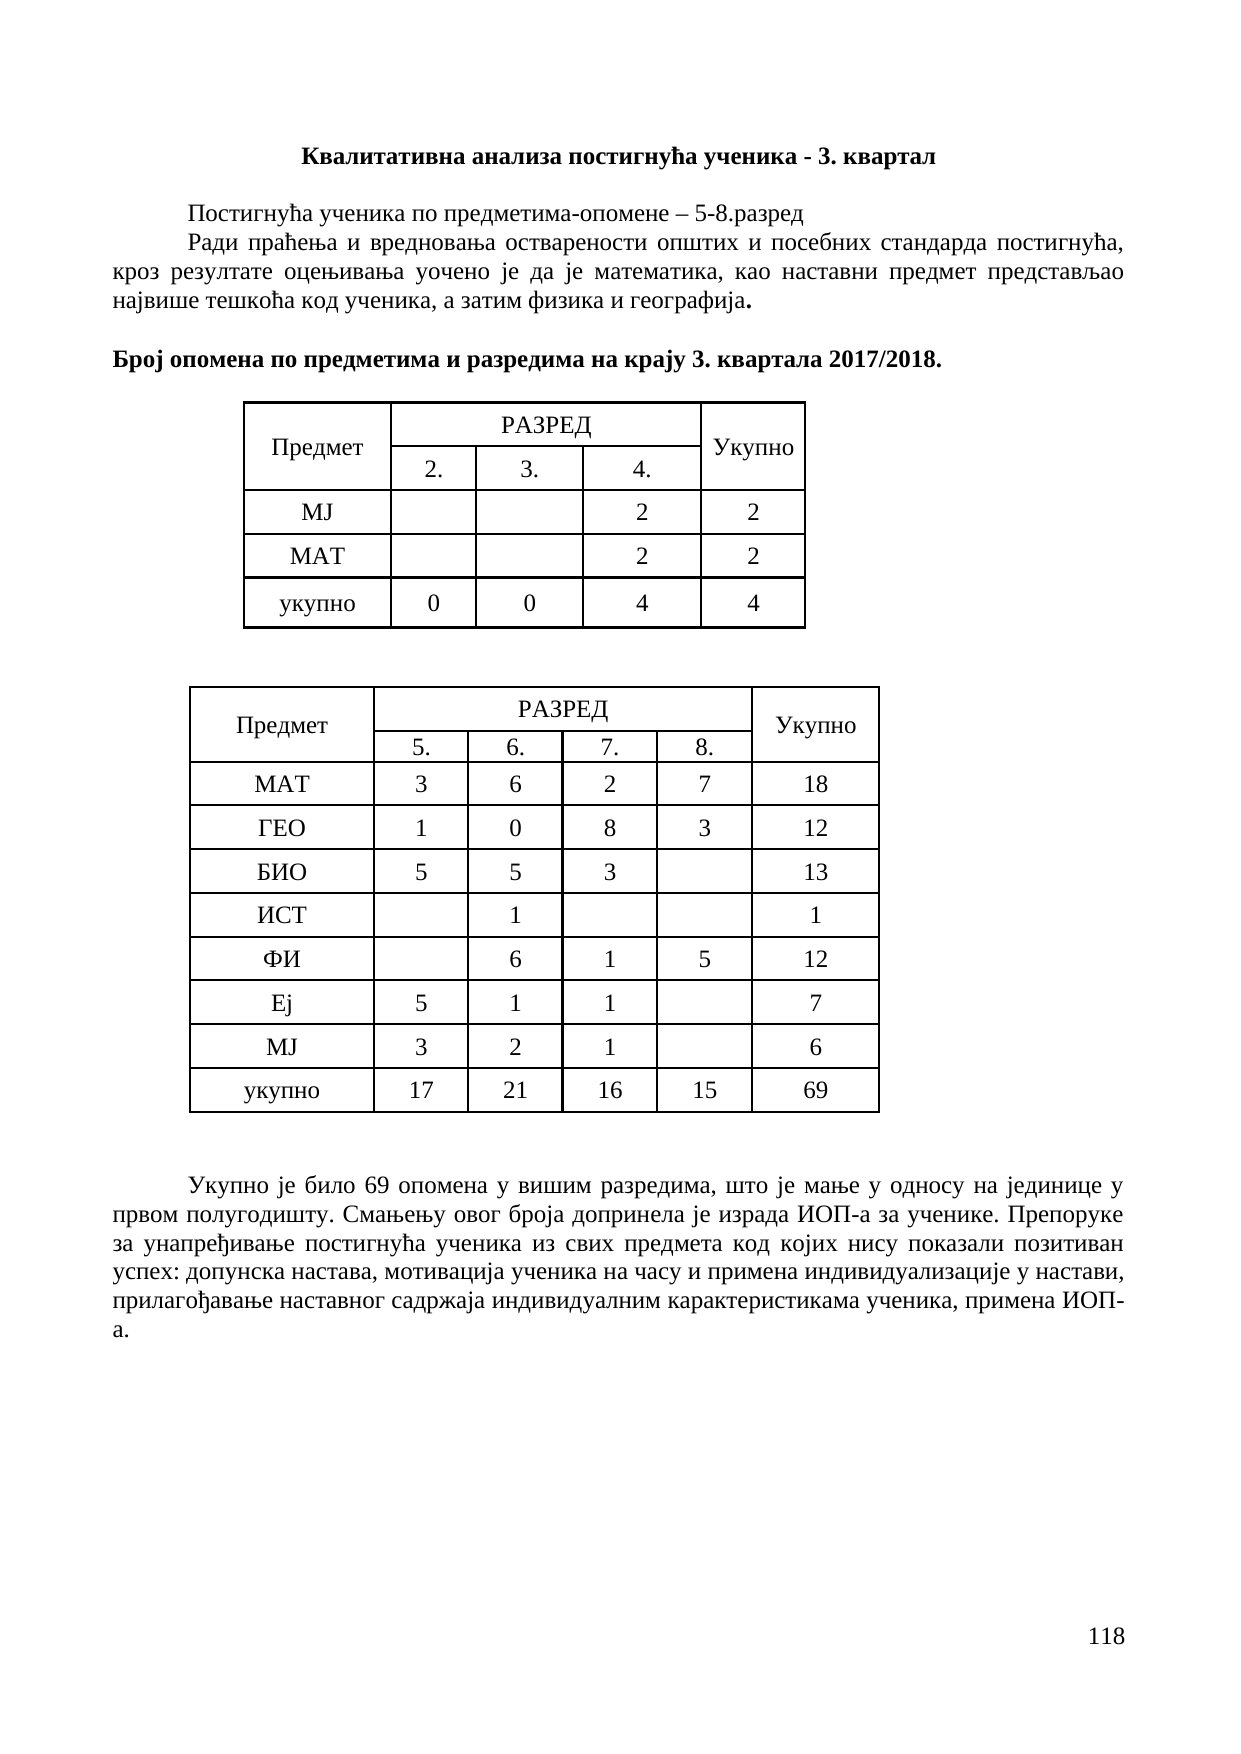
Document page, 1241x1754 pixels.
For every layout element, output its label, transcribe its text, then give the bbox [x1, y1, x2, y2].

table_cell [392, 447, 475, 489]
text Квалитативна анализа постигнућа ученика - 3. квартал [112, 141, 1125, 170]
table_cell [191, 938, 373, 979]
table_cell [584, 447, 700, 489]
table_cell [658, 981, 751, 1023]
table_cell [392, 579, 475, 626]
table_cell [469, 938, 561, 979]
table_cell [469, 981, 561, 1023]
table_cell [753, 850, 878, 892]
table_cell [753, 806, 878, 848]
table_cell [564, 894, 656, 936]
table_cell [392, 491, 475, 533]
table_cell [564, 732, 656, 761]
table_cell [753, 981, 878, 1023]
text Постигнућа ученика по предметима-опомене – 5-8.разред [112, 198, 1125, 227]
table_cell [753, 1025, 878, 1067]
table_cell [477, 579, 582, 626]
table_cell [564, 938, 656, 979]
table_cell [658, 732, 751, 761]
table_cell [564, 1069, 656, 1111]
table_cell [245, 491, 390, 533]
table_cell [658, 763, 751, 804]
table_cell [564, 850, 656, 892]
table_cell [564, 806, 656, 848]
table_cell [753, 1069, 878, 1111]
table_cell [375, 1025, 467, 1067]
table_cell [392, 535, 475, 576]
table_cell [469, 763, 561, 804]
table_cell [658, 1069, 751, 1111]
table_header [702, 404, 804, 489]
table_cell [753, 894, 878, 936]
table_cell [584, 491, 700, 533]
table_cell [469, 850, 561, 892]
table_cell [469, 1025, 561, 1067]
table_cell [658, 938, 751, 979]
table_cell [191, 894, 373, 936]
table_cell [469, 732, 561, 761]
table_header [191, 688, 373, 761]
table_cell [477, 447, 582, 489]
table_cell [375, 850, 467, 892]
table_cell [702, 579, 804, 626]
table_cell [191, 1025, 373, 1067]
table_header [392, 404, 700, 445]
text Ради праћења и вредновања остварености општих и посебних стандарда постигнућа, кроз резултате оцењивања уочено је да је математика, као наставни предмет представљао највише тешкоћа код ученика, а затим физика и географија. [112, 227, 1125, 313]
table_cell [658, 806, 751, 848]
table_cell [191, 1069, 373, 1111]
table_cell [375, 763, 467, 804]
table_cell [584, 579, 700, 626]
text Број опомена по предметима и разредима на крају 3. квартала 2017/2018. [112, 344, 1125, 373]
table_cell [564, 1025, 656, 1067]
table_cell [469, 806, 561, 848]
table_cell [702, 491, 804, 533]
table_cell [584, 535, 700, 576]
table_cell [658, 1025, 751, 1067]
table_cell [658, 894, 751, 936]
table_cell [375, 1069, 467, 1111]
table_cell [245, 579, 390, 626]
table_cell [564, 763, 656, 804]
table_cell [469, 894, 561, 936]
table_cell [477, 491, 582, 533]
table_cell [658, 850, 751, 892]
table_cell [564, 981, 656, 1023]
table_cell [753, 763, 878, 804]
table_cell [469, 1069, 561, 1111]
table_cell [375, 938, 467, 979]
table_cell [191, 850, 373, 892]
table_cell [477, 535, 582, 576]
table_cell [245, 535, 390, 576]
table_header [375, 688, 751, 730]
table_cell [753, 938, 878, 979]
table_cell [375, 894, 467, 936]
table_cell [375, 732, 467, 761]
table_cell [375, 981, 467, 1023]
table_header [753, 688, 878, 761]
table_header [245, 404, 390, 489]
text Укупно је било 69 опомена у вишим разредима, што је мање у односу на јединице у првом полугодишту. Смањењу овог броја допринела је израда ИОП-а за ученике. Препоруке за унапређивање постигнућа ученика из свих предмета код којих нису показали позитиван успех: допунска настава, мотивација ученика на часу и примена индивидуализације у настави, прилагођавање наставног садржаја индивидуалним карактеристикама ученика, примена ИОП-а. [112, 1170, 1125, 1343]
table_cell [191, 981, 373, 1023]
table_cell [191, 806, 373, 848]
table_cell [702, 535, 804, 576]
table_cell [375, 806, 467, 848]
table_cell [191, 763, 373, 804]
